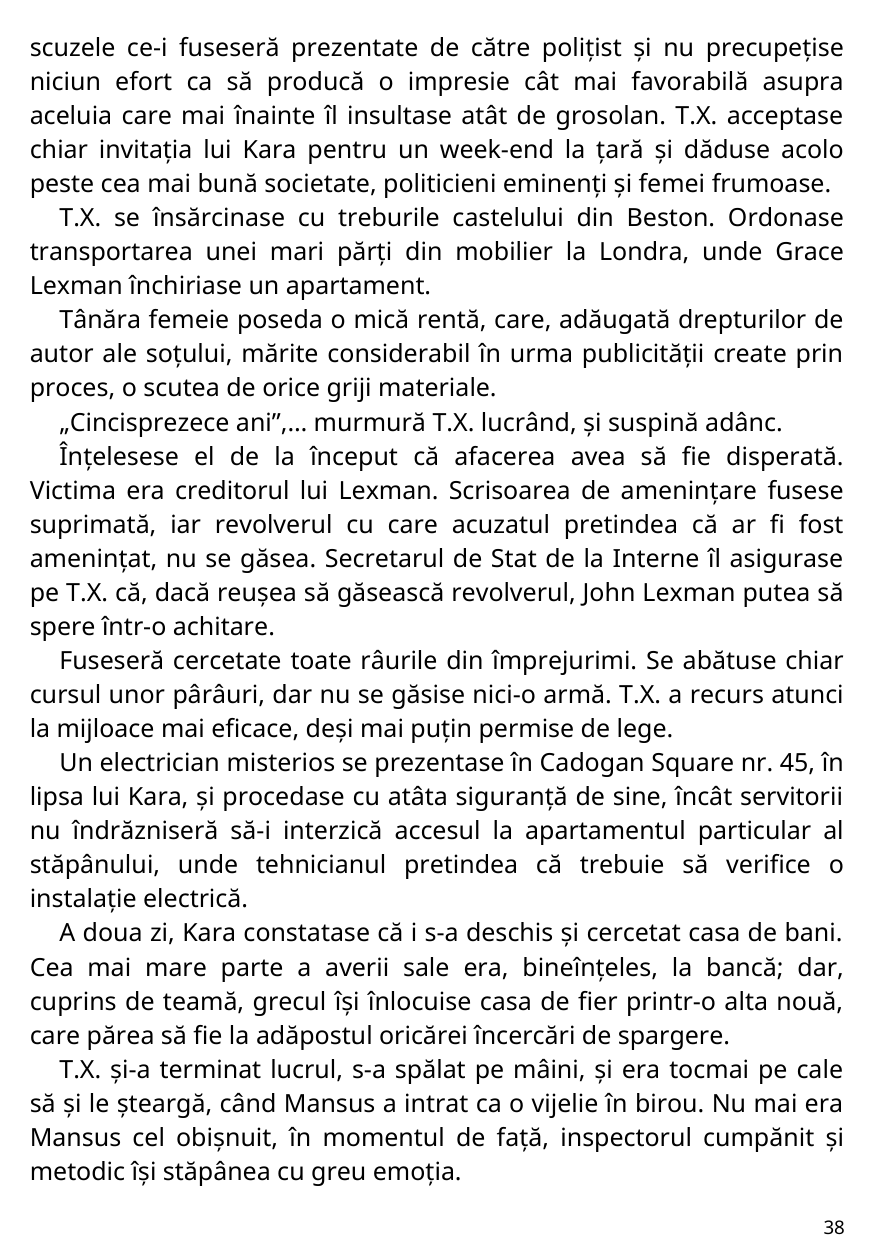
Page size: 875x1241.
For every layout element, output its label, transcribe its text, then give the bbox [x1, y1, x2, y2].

text Înțelesese el de la început că afacerea avea să fie disperată. Victima era creditorul lui Lexman. Scrisoarea de amenințare fusese suprimată, iar revolverul cu care acuzatul pretindea că ar fi fost amenințat, nu se găsea. Secretarul de Stat de la Interne îl asigurase pe T.X. că, dacă reușea să găsească revolverul, John Lexman putea să spere într-o achitare. [29, 438, 844, 643]
text T.X. se însărcinase cu treburile castelului din Beston. Ordonase transportarea unei mari părți din mobilier la Londra, unde Grace Lexman închiriase un apartament. [29, 200, 844, 302]
text Tânăra femeie poseda o mică rentă, care, adăugată drepturilor de autor ale soțului, mărite considerabil în urma publicității create prin proces, o scutea de orice griji materiale. [29, 302, 844, 404]
text A doua zi, Kara constatase că i s-a deschis și cercetat casa de bani. Cea mai mare parte a averii sale era, bineînțeles, la bancă; dar, cuprins de teamă, grecul își înlocuise casa de fier printr-o alta nouă, care părea să fie la adăpostul oricărei încercări de spargere. [29, 915, 844, 1051]
text Fuseseră cercetate toate râurile din împrejurimi. Se abătuse chiar cursul unor pârâuri, dar nu se găsise nici-o armă. T.X. a recurs atunci la mijloace mai eficace, deși mai puțin permise de lege. [29, 643, 844, 745]
text T.X. și-a terminat lucrul, s-a spălat pe mâini, și era tocmai pe cale să și le șteargă, când Mansus a intrat ca o vijelie în birou. Nu mai era Mansus cel obișnuit, în momentul de față, inspectorul cumpănit și metodic își stăpânea cu greu emoția. [29, 1051, 844, 1188]
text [29, 29, 844, 200]
text Un electrician misterios se prezentase în Cadogan Square nr. 45, în lipsa lui Kara, și procedase cu atâta siguranță de sine, încât servitorii nu îndrăzniseră să-i interzică accesul la apartamentul particular al stăpânului, unde tehnicianul pretindea că trebuie să verifice o instalație electrică. [29, 745, 844, 915]
text „Cincisprezece ani”,… murmură T.X. lucrând, și suspină adânc. [29, 404, 844, 438]
